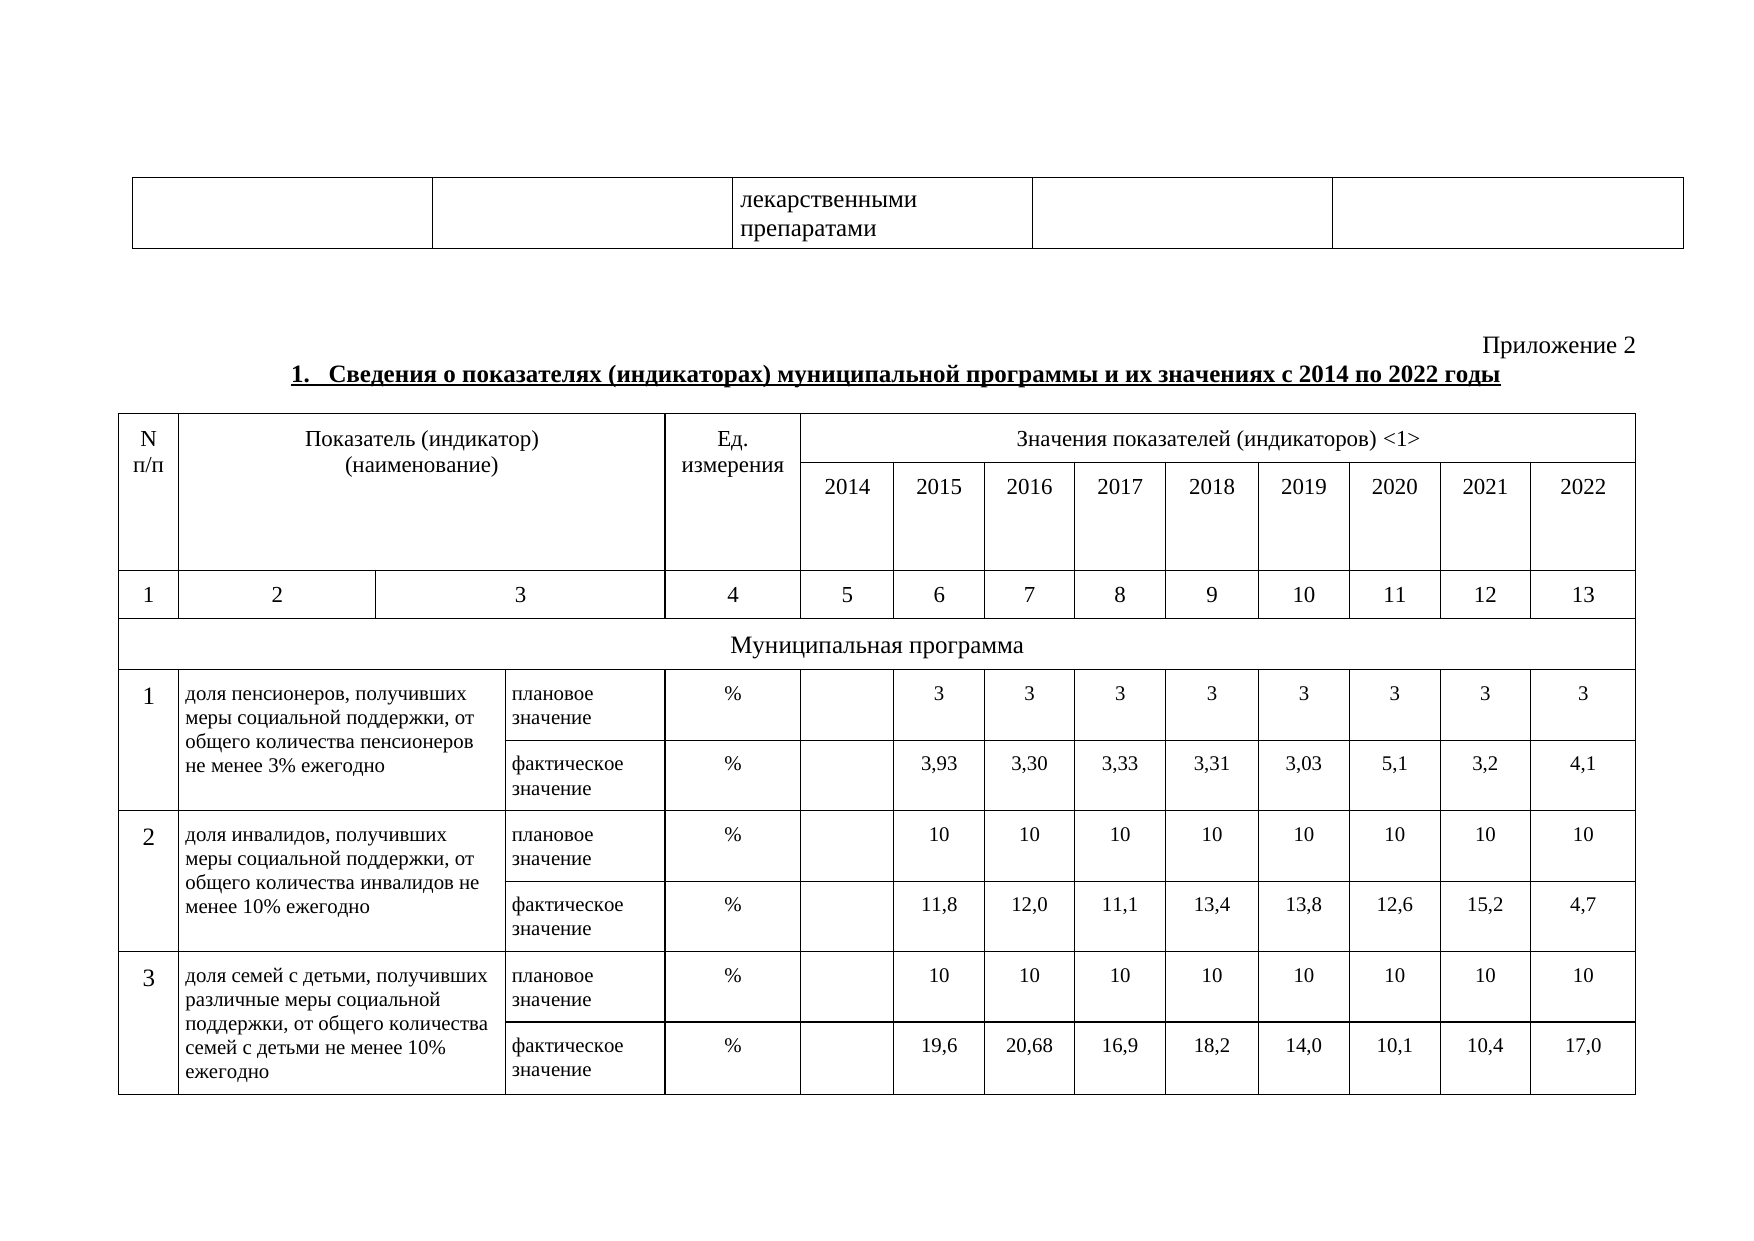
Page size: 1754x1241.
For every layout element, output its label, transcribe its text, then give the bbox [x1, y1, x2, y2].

table_cell доля семей с детьми, получивших различные меры социальной поддержки, от общего количества семей с детьми не менее 10% ежегодно [179, 952, 505, 1093]
table_cell 17,0 [1531, 1023, 1635, 1093]
table_cell 3 [1350, 670, 1440, 740]
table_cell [1033, 178, 1332, 248]
table_cell 14,0 [1259, 1023, 1349, 1093]
table_cell фактическое значение [506, 741, 664, 810]
table_cell 10 [1259, 571, 1349, 618]
table_cell 10 [1441, 811, 1530, 881]
table_cell 3,2 [1441, 741, 1530, 810]
table_cell 10 [1531, 811, 1635, 881]
table_cell [801, 741, 893, 810]
table_cell фактическое значение [506, 1023, 664, 1093]
table_cell 4 [666, 571, 800, 618]
table_cell 10 [1259, 811, 1349, 881]
table_cell 10 [1075, 811, 1165, 881]
table_cell 2016 [985, 463, 1074, 569]
table_cell 3 [1441, 670, 1530, 740]
table_cell 18,2 [1166, 1023, 1258, 1093]
table_cell 3 [1259, 670, 1349, 740]
table_cell 13,8 [1259, 882, 1349, 951]
table_cell 13,4 [1166, 882, 1258, 951]
table_cell 2021 [1441, 463, 1530, 569]
table_cell фактическое значение [506, 882, 664, 951]
table_cell Муниципальная программа [119, 619, 1635, 669]
table_cell [801, 882, 893, 951]
table_cell 10 [1531, 952, 1635, 1021]
table_cell 12,0 [985, 882, 1074, 951]
table_cell 3,33 [1075, 741, 1165, 810]
table_cell 12,6 [1350, 882, 1440, 951]
table_cell % [666, 952, 800, 1021]
table_cell 10 [1350, 952, 1440, 1021]
table_cell % [666, 882, 800, 951]
table_cell [801, 670, 893, 740]
table_cell 15,2 [1441, 882, 1530, 951]
table_cell 8 [1075, 571, 1165, 618]
table_cell 10 [894, 811, 984, 881]
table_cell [433, 178, 732, 248]
table_cell 9 [1166, 571, 1258, 618]
table_cell % [666, 670, 800, 740]
table_header Значения показателей (индикаторов) <1> [801, 414, 1635, 462]
table_header Ед. измерения [666, 414, 800, 569]
table_cell 2020 [1350, 463, 1440, 569]
table_cell 3,93 [894, 741, 984, 810]
table_cell 3 [1075, 670, 1165, 740]
table_cell % [666, 1023, 800, 1093]
table_cell % [666, 741, 800, 810]
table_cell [1333, 178, 1683, 248]
table_cell 10,1 [1350, 1023, 1440, 1093]
table_cell доля инвалидов, получивших меры социальной поддержки, от общего количества инвалидов не менее 10% ежегодно [179, 811, 505, 951]
table_cell 12 [1441, 571, 1530, 618]
table_cell [801, 811, 893, 881]
table_cell 3 [1166, 670, 1258, 740]
table_cell 19,6 [894, 1023, 984, 1093]
table_cell 13 [1531, 571, 1635, 618]
table_cell 3,31 [1166, 741, 1258, 810]
table_cell 10 [1350, 811, 1440, 881]
table_cell 10 [894, 952, 984, 1021]
text Приложение 2 [118, 330, 1636, 359]
table_cell 20,68 [985, 1023, 1074, 1093]
table_cell 10 [1441, 952, 1530, 1021]
table_cell 2014 [801, 463, 893, 569]
table_header N п/п [119, 414, 178, 569]
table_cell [133, 178, 432, 248]
table_cell [801, 1023, 893, 1093]
table_cell плановое значение [506, 670, 664, 740]
table_cell 2022 [1531, 463, 1635, 569]
table_cell 2 [179, 571, 375, 618]
table_cell 5,1 [1350, 741, 1440, 810]
table_cell 10 [985, 952, 1074, 1021]
table_cell 11 [1350, 571, 1440, 618]
table_cell 1 [119, 670, 178, 810]
table_cell 3 [894, 670, 984, 740]
table_cell 4,1 [1531, 741, 1635, 810]
table_cell 3,03 [1259, 741, 1349, 810]
table_cell 7 [985, 571, 1074, 618]
table_cell 3 [376, 571, 664, 618]
table_cell 1 [119, 571, 178, 618]
table_cell 2 [119, 811, 178, 951]
table_cell 5 [801, 571, 893, 618]
table_cell 2018 [1166, 463, 1258, 569]
table_cell 11,8 [894, 882, 984, 951]
table_cell [801, 952, 893, 1021]
table_cell % [666, 811, 800, 881]
table_cell доля пенсионеров, получивших меры социальной поддержки, от общего количества пенсионеров не менее 3% ежегодно [179, 670, 505, 810]
table_cell 10,4 [1441, 1023, 1530, 1093]
table_cell 2019 [1259, 463, 1349, 569]
table_cell 3,30 [985, 741, 1074, 810]
table_cell 3 [119, 952, 178, 1093]
table_cell 10 [1259, 952, 1349, 1021]
list Сведения о показателях (индикаторах) муниципальной программы и их значениях с 2014 по 2022 годы [156, 359, 1636, 388]
table_cell 2015 [894, 463, 984, 569]
table_cell 10 [985, 811, 1074, 881]
table_cell 10 [1075, 952, 1165, 1021]
table_cell плановое значение [506, 811, 664, 881]
table_cell 10 [1166, 811, 1258, 881]
table_cell 4,7 [1531, 882, 1635, 951]
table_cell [733, 178, 1032, 248]
table_cell 3 [1531, 670, 1635, 740]
table_cell 6 [894, 571, 984, 618]
table_cell плановое значение [506, 952, 664, 1021]
table_header Показатель (индикатор) (наименование) [179, 414, 664, 569]
table_cell 11,1 [1075, 882, 1165, 951]
table_cell 10 [1166, 952, 1258, 1021]
table_cell 2017 [1075, 463, 1165, 569]
table_cell 16,9 [1075, 1023, 1165, 1093]
table_cell 3 [985, 670, 1074, 740]
